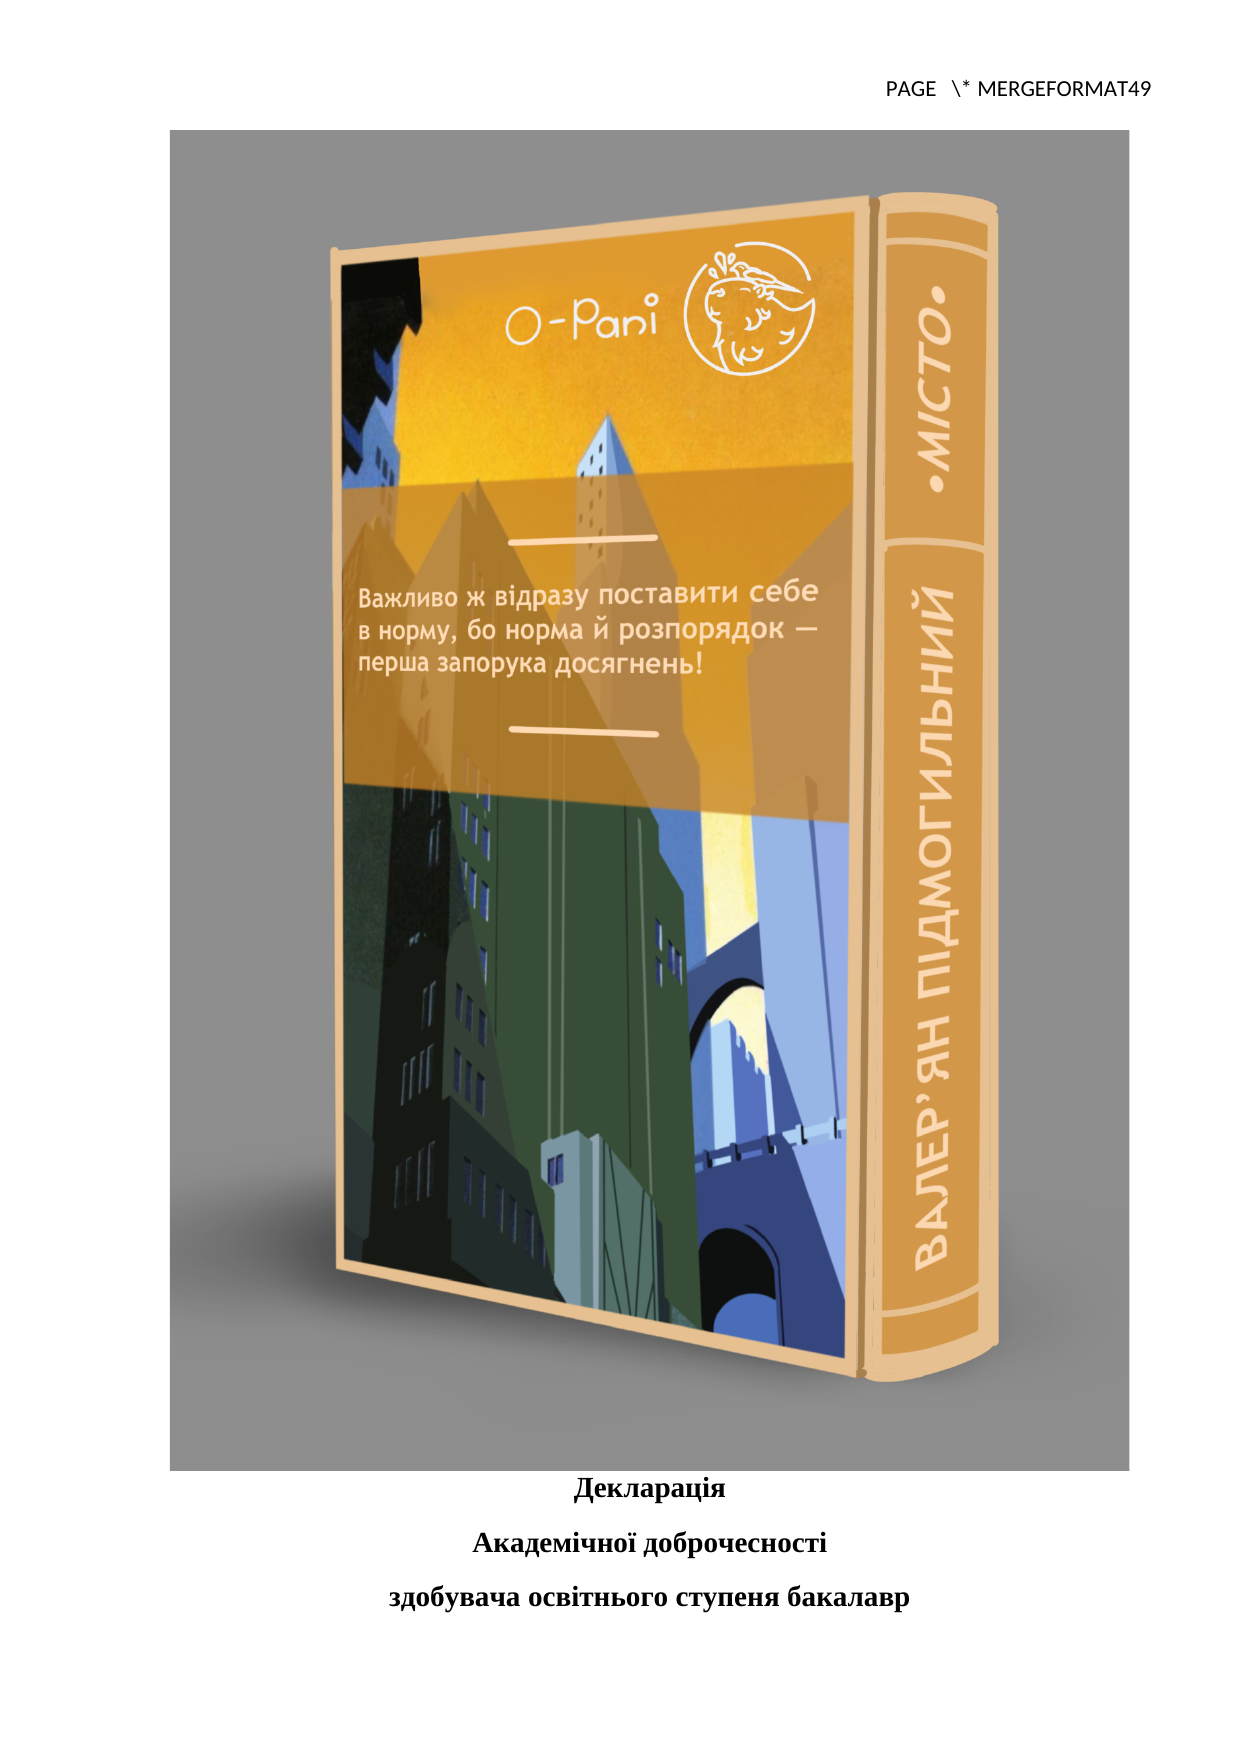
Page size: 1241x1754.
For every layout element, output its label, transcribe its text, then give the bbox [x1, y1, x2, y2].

text здобувача освітнього ступеня бакалавр [148, 1579, 1152, 1613]
picture [169, 130, 1130, 1471]
text Академічної доброчесності [148, 1525, 1152, 1558]
